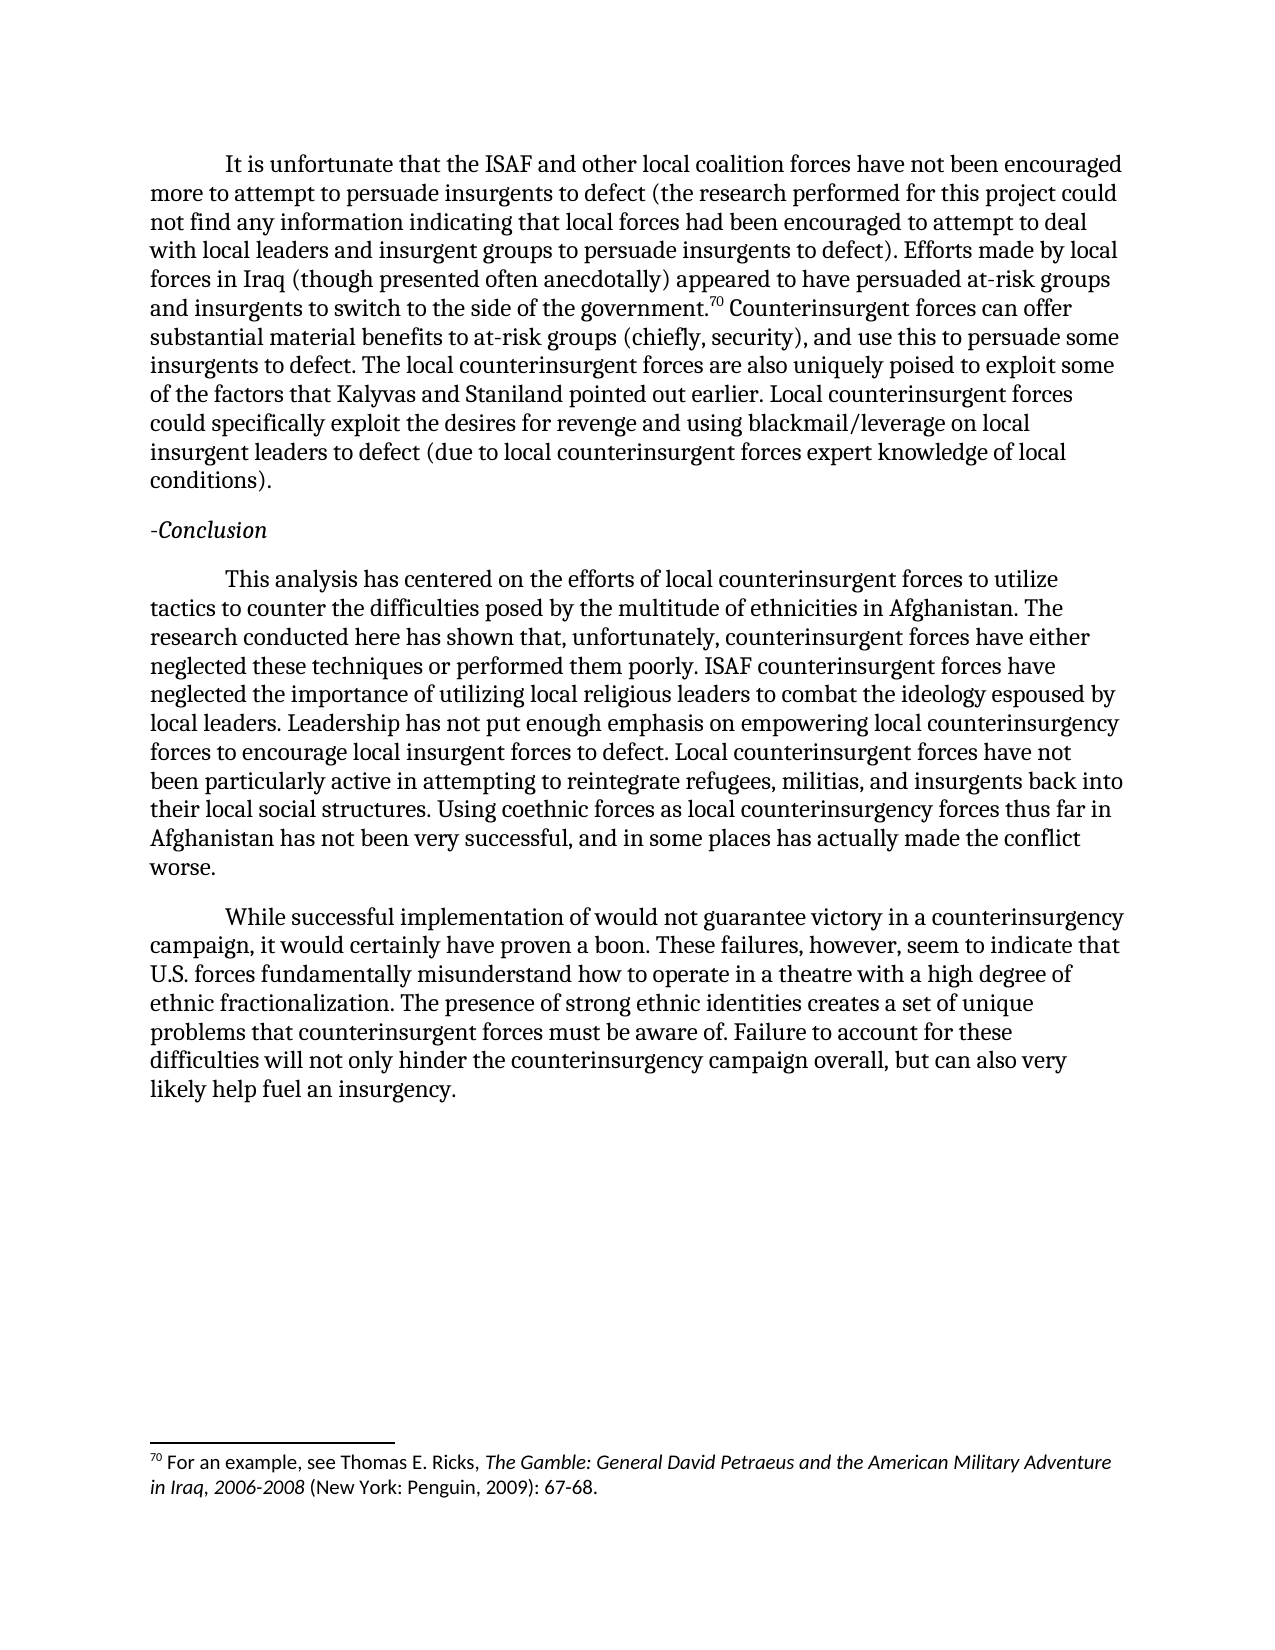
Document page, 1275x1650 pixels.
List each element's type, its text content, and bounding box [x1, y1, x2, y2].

text -Conclusion [150, 516, 1125, 544]
text This analysis has centered on the efforts of local counterinsurgent forces to utilize tactics to counter the difficulties posed by the multitude of ethnicities in Afghanistan. The research conducted here has shown that, unfortunately, counterinsurgent forces have either neglected these techniques or performed them poorly. ISAF counterinsurgent forces have neglected the importance of utilizing local religious leaders to combat the ideology espoused by local leaders. Leadership has not put enough emphasis on empowering local counterinsurgency forces to encourage local insurgent forces to defect. Local counterinsurgent forces have not been particularly active in attempting to reintegrate refugees, militias, and insurgents back into their local social structures. Using coethnic forces as local counterinsurgency forces thus far in Afghanistan has not been very successful, and in some places has actually made the conflict worse. [150, 565, 1125, 882]
text While successful implementation of would not guarantee victory in a counterinsurgency campaign, it would certainly have proven a boon. These failures, however, seem to indicate that U.S. forces fundamentally misunderstand how to operate in a theatre with a high degree of ethnic fractionalization. The presence of strong ethnic identities creates a set of unique problems that counterinsurgent forces must be aware of. Failure to account for these difficulties will not only hinder the counterinsurgency campaign overall, but can also very likely help fuel an insurgency. [150, 902, 1125, 1104]
text It is unfortunate that the ISAF and other local coalition forces have not been encouraged more to attempt to persuade insurgents to defect (the research performed for this project could not find any information indicating that local forces had been encouraged to attempt to deal with local leaders and insurgent groups to persuade insurgents to defect). Efforts made by local forces in Iraq (though presented often anecdotally) appeared to have persuaded at-risk groups and insurgents to switch to the side of the government. Counterinsurgent forces can offer substantial material benefits to at-risk groups (chiefly, security), and use this to persuade some insurgents to defect. The local counterinsurgent forces are also uniquely poised to exploit some of the factors that Kalyvas and Staniland pointed out earlier. Local counterinsurgent forces could specifically exploit the desires for revenge and using blackmail/leverage on local insurgent leaders to defect (due to local counterinsurgent forces expert knowledge of local conditions). [150, 150, 1125, 495]
